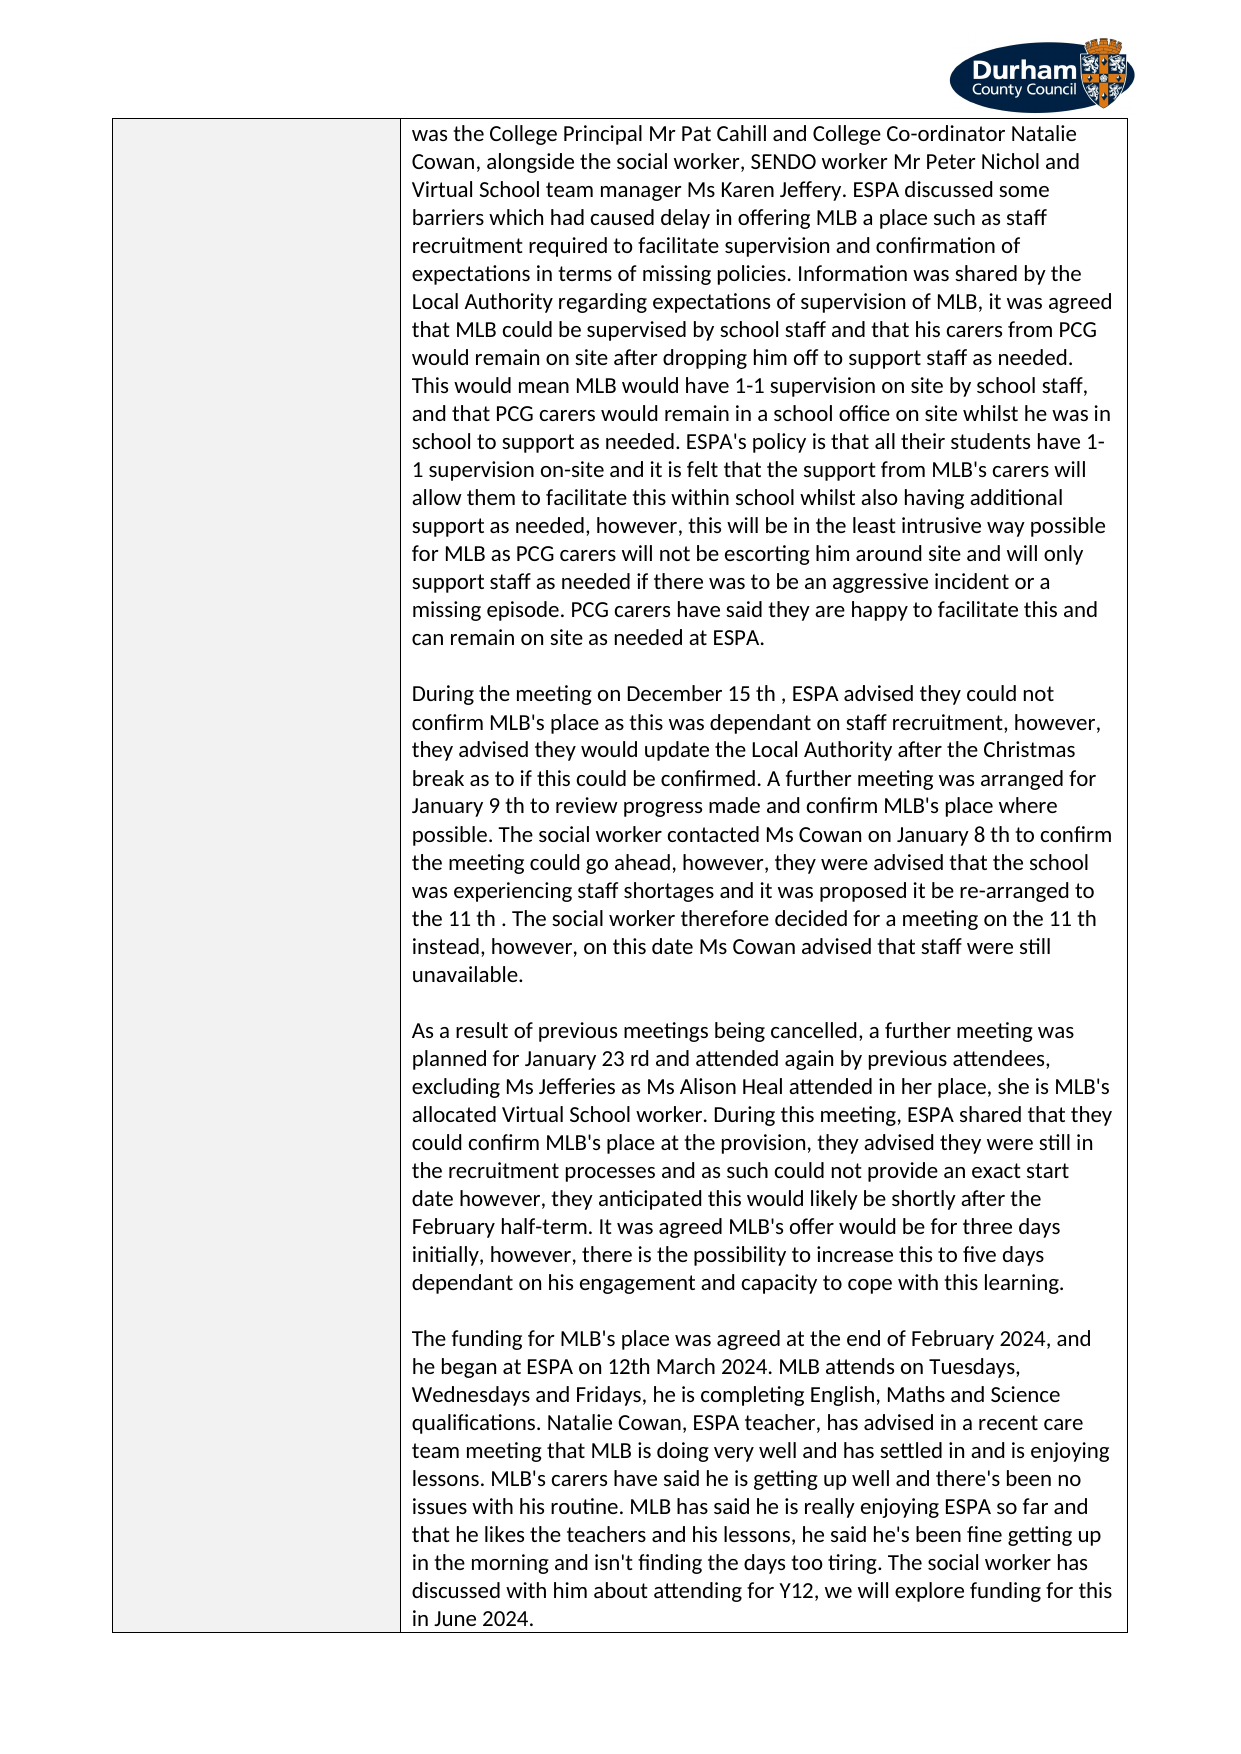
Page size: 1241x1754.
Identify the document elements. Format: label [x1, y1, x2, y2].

table_cell [401, 119, 1127, 1632]
table_cell [113, 119, 400, 1632]
picture [948, 35, 1135, 115]
